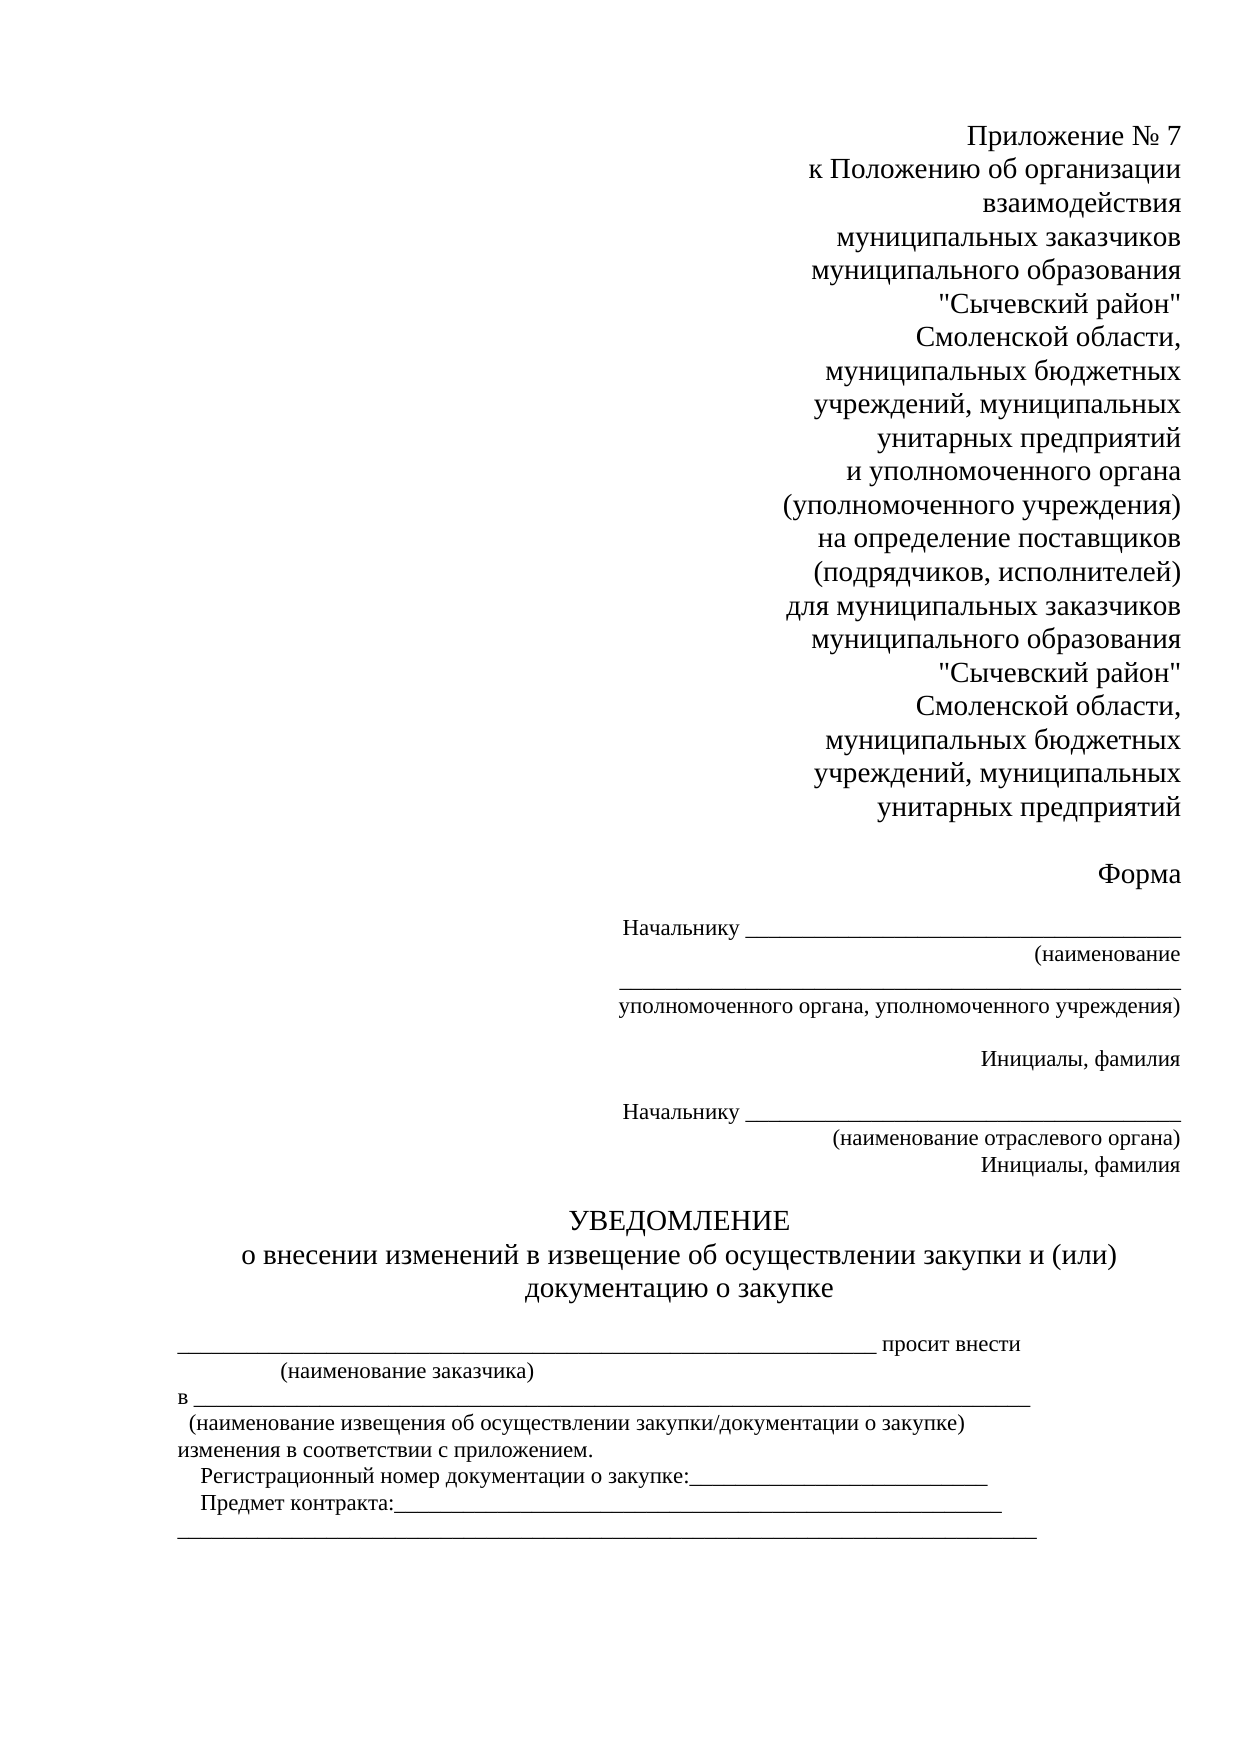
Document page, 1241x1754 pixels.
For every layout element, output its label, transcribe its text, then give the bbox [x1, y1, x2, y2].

text "Сычевский район" [177, 655, 1181, 688]
text ___________________________________________________________________________ [177, 1515, 1181, 1541]
text Приложение № 7 [177, 118, 1181, 152]
text муниципального образования [177, 621, 1181, 655]
text _____________________________________________________________ просит внести [177, 1330, 1181, 1357]
text (наименование отраслевого органа) [177, 1124, 1181, 1151]
text Смоленской области, [177, 688, 1181, 722]
text Предмет контракта:_____________________________________________________ [177, 1488, 1181, 1515]
text на определение поставщиков [177, 521, 1181, 554]
text учреждений, муниципальных [177, 755, 1181, 789]
text Начальнику ______________________________________ [177, 913, 1181, 940]
text (наименование заказчика) [177, 1357, 1181, 1383]
text Регистрационный номер документации о закупке:__________________________ [177, 1462, 1181, 1488]
text к Положению об организации [177, 152, 1181, 185]
text о внесении изменений в извещение об осуществлении закупки и (или) [177, 1237, 1181, 1271]
text муниципальных бюджетных [177, 353, 1181, 386]
text муниципального образования [177, 252, 1181, 286]
text Смоленской области, [177, 319, 1181, 353]
text (подрядчиков, исполнителей) [177, 554, 1181, 588]
text Форма [177, 856, 1181, 889]
text Инициалы, фамилия [177, 1151, 1181, 1177]
text (наименование [177, 940, 1181, 966]
text (наименование извещения об осуществлении закупки/документации о закупке) [177, 1409, 1181, 1436]
text УВЕДОМЛЕНИЕ [177, 1203, 1181, 1237]
text Начальнику ______________________________________ [177, 1098, 1181, 1124]
text и уполномоченного органа [177, 453, 1181, 487]
text Инициалы, фамилия [177, 1045, 1181, 1072]
text для муниципальных заказчиков [177, 588, 1181, 621]
text унитарных предприятий [177, 789, 1181, 822]
text в _________________________________________________________________________ [177, 1383, 1181, 1409]
text уполномоченного органа, уполномоченного учреждения) [177, 993, 1181, 1019]
text изменения в соответствии с приложением. [177, 1436, 1181, 1462]
text унитарных предприятий [177, 420, 1181, 453]
text муниципальных заказчиков [177, 219, 1181, 252]
text взаимодействия [177, 185, 1181, 219]
text _________________________________________________ [177, 966, 1181, 993]
text муниципальных бюджетных [177, 722, 1181, 755]
text документацию о закупке [177, 1271, 1181, 1304]
text (уполномоченного учреждения) [177, 487, 1181, 521]
text "Сычевский район" [177, 286, 1181, 319]
text учреждений, муниципальных [177, 386, 1181, 420]
